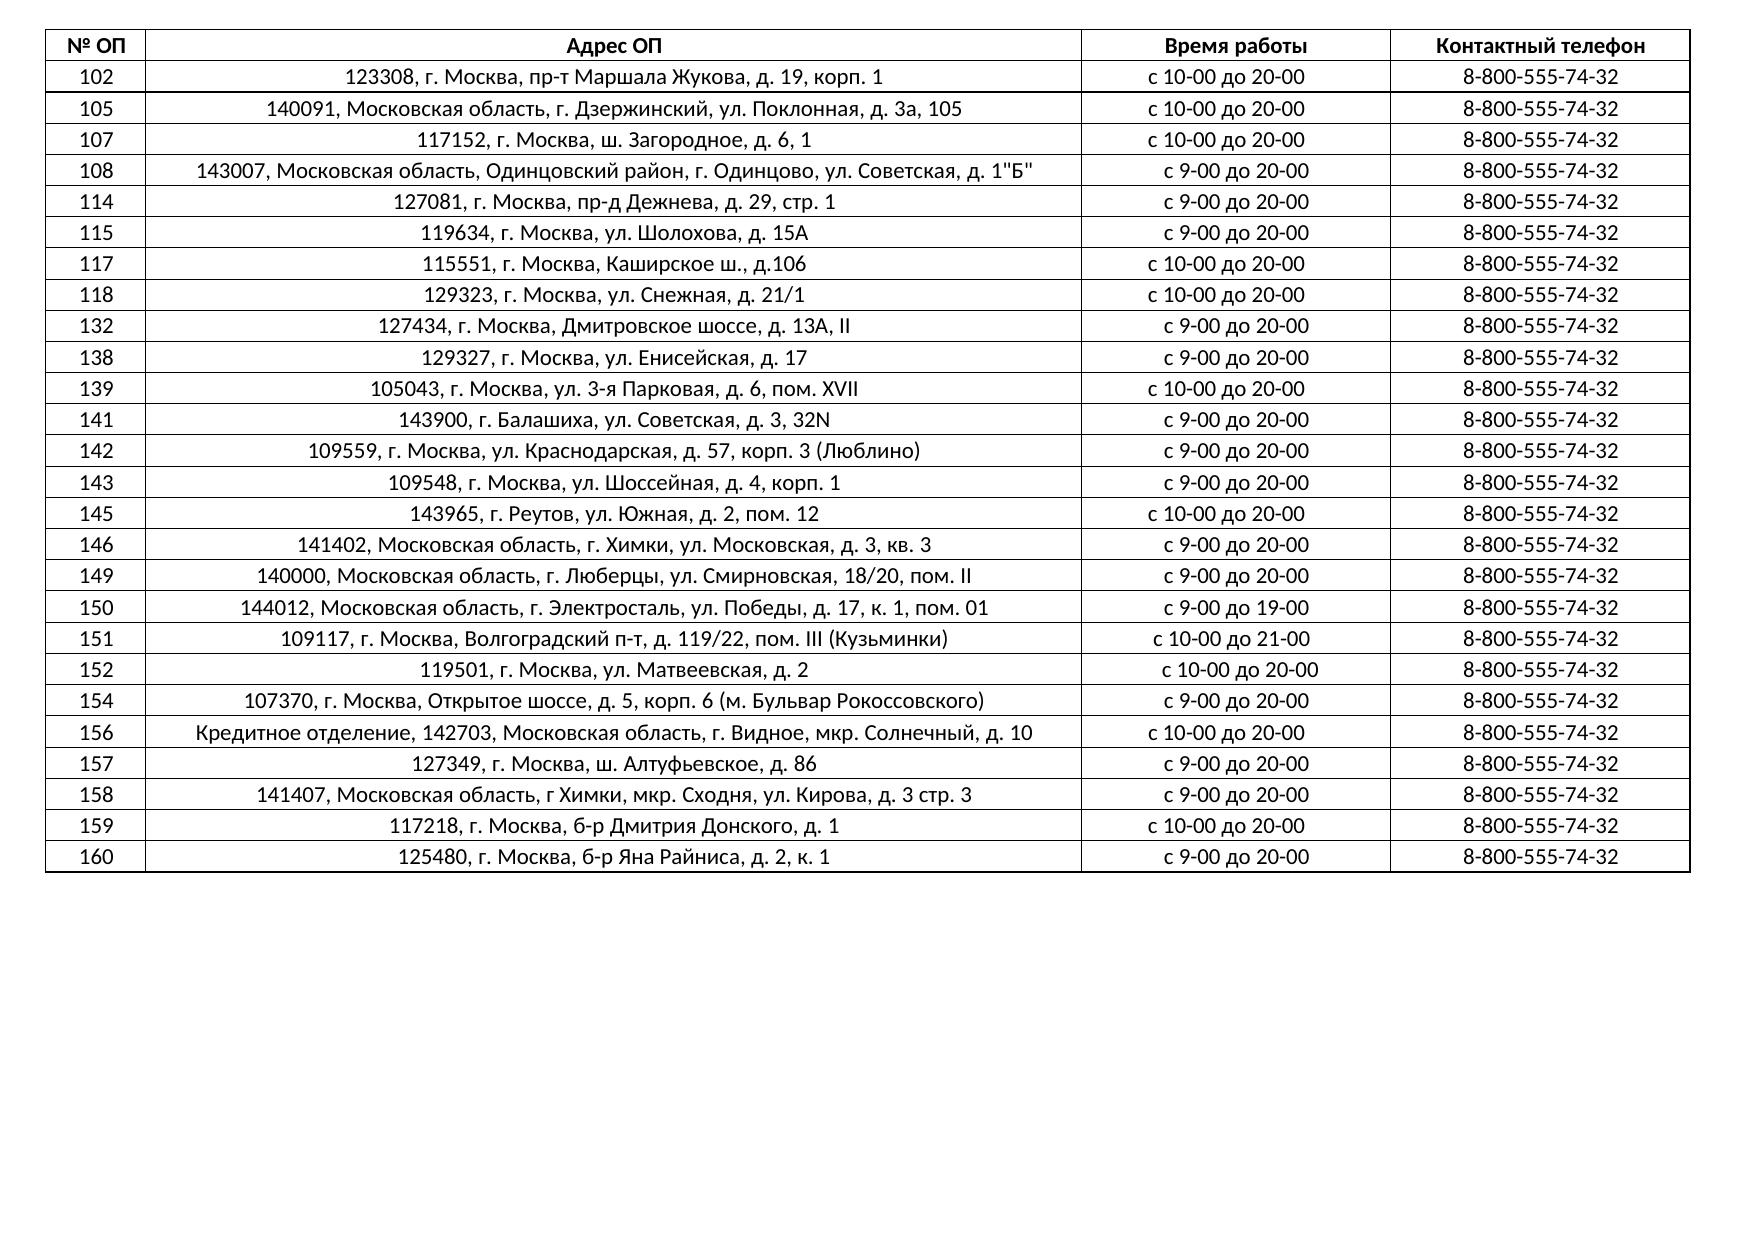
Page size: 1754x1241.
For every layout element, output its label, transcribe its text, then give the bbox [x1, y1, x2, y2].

table_cell 144012, Московская область, г. Электросталь, ул. Победы, д. 17, к. 1, пом. 01 [146, 591, 1081, 622]
table_cell 143900, г. Балашиха, ул. Советская, д. 3, 32N [146, 404, 1081, 434]
table_cell 8-800-555-74-32 [1391, 654, 1689, 684]
table_cell 8-800-555-74-32 [1391, 155, 1689, 185]
table_cell 8-800-555-74-32 [1391, 685, 1689, 715]
table_cell 8-800-555-74-32 [1391, 61, 1689, 91]
table_cell 149 [46, 560, 145, 590]
table_cell 154 [46, 685, 145, 715]
table_cell 138 [46, 342, 145, 372]
table_cell с 10-00 до 20-00 [1082, 716, 1390, 747]
table_cell 127349, г. Москва, ш. Алтуфьевское, д. 86 [146, 748, 1081, 778]
table_cell с 9-00 до 20-00 [1082, 311, 1390, 341]
table_cell 8-800-555-74-32 [1391, 342, 1689, 372]
table_cell 8-800-555-74-32 [1391, 716, 1689, 747]
table_cell 141407, Московская область, г Химки, мкр. Сходня, ул. Кирова, д. 3 стр. 3 [146, 779, 1081, 809]
table_cell 8-800-555-74-32 [1391, 248, 1689, 278]
table_cell 119634, г. Москва, ул. Шолохова, д. 15А [146, 217, 1081, 247]
table_cell 127434, г. Москва, Дмитровское шоссе, д. 13А, II [146, 311, 1081, 341]
table_cell 140091, Московская область, г. Дзержинский, ул. Поклонная, д. 3а, 105 [146, 93, 1081, 123]
table_cell 8-800-555-74-32 [1391, 591, 1689, 622]
table_cell 8-800-555-74-32 [1391, 217, 1689, 247]
table_cell 146 [46, 529, 145, 559]
table_cell 140000, Московская область, г. Люберцы, ул. Смирновская, 18/20, пом. II [146, 560, 1081, 590]
table_cell с 10-00 до 20-00 [1082, 280, 1390, 309]
table_cell 109559, г. Москва, ул. Краснодарская, д. 57, корп. 3 (Люблино) [146, 435, 1081, 466]
table_cell с 9-00 до 20-00 [1082, 342, 1390, 372]
table_cell с 9-00 до 20-00 [1082, 217, 1390, 247]
table_cell 8-800-555-74-32 [1391, 841, 1689, 871]
table_cell с 10-00 до 20-00 [1082, 93, 1390, 123]
table_cell 141 [46, 404, 145, 434]
table_cell 132 [46, 311, 145, 341]
table_cell 114 [46, 186, 145, 216]
table_cell с 10-00 до 20-00 [1082, 810, 1390, 840]
table_cell 109548, г. Москва, ул. Шоссейная, д. 4, корп. 1 [146, 467, 1081, 497]
table_cell 8-800-555-74-32 [1391, 373, 1689, 403]
table_cell с 9-00 до 20-00 [1082, 748, 1390, 778]
table_cell 143965, г. Реутов, ул. Южная, д. 2, пом. 12 [146, 498, 1081, 528]
table_cell 123308, г. Москва, пр-т Маршала Жукова, д. 19, корп. 1 [146, 61, 1081, 91]
table_cell 8-800-555-74-32 [1391, 404, 1689, 434]
table_cell 158 [46, 779, 145, 809]
table_cell с 9-00 до 20-00 [1082, 404, 1390, 434]
table_cell с 9-00 до 20-00 [1082, 467, 1390, 497]
table_cell 129327, г. Москва, ул. Енисейская, д. 17 [146, 342, 1081, 372]
table_cell 145 [46, 498, 145, 528]
table_cell 8-800-555-74-32 [1391, 311, 1689, 341]
table_cell 156 [46, 716, 145, 747]
table_cell с 10-00 до 20-00 [1082, 498, 1390, 528]
table_cell 152 [46, 654, 145, 684]
table_cell 115 [46, 217, 145, 247]
table_cell 105043, г. Москва, ул. 3-я Парковая, д. 6, пом. XVII [146, 373, 1081, 403]
table_cell 105 [46, 93, 145, 123]
table_cell с 9-00 до 20-00 [1082, 841, 1390, 871]
table_header Время работы [1082, 30, 1390, 60]
table_header Адрес ОП [146, 30, 1081, 60]
table_cell 8-800-555-74-32 [1391, 186, 1689, 216]
table_cell 119501, г. Москва, ул. Матвеевская, д. 2 [146, 654, 1081, 684]
table_cell 160 [46, 841, 145, 871]
table_cell 150 [46, 591, 145, 622]
table_cell 142 [46, 435, 145, 466]
table_cell 139 [46, 373, 145, 403]
table_cell с 10-00 до 20-00 [1082, 654, 1390, 684]
table_cell 8-800-555-74-32 [1391, 529, 1689, 559]
table_cell 129323, г. Москва, ул. Снежная, д. 21/1 [146, 280, 1081, 309]
table_cell 118 [46, 280, 145, 309]
table_cell 117152, г. Москва, ш. Загородное, д. 6, 1 [146, 124, 1081, 154]
table_cell 117 [46, 248, 145, 278]
table_cell с 10-00 до 20-00 [1082, 373, 1390, 403]
table_cell с 9-00 до 20-00 [1082, 155, 1390, 185]
table_cell 151 [46, 623, 145, 653]
table_cell с 9-00 до 20-00 [1082, 779, 1390, 809]
table_header Контактный телефон [1391, 30, 1689, 60]
table_header № ОП [46, 30, 145, 60]
table_cell с 10-00 до 20-00 [1082, 124, 1390, 154]
table_cell 8-800-555-74-32 [1391, 93, 1689, 123]
table_cell 108 [46, 155, 145, 185]
table_cell 127081, г. Москва, пр-д Дежнева, д. 29, стр. 1 [146, 186, 1081, 216]
table_cell с 9-00 до 20-00 [1082, 435, 1390, 466]
table_cell 8-800-555-74-32 [1391, 124, 1689, 154]
table_cell 8-800-555-74-32 [1391, 498, 1689, 528]
table_cell 143007, Московская область, Одинцовский район, г. Одинцово, ул. Советская, д. 1"Б" [146, 155, 1081, 185]
table_cell 8-800-555-74-32 [1391, 623, 1689, 653]
table_cell 159 [46, 810, 145, 840]
table_cell с 9-00 до 20-00 [1082, 685, 1390, 715]
table_cell с 9-00 до 20-00 [1082, 529, 1390, 559]
table_cell 8-800-555-74-32 [1391, 280, 1689, 309]
table_cell 157 [46, 748, 145, 778]
table_cell 8-800-555-74-32 [1391, 560, 1689, 590]
table_cell 117218, г. Москва, б-р Дмитрия Донского, д. 1 [146, 810, 1081, 840]
table_cell 8-800-555-74-32 [1391, 779, 1689, 809]
table_cell с 9-00 до 20-00 [1082, 560, 1390, 590]
table_cell Кредитное отделение, 142703, Московская область, г. Видное, мкр. Солнечный, д. 10 [146, 716, 1081, 747]
table_cell 8-800-555-74-32 [1391, 435, 1689, 466]
table_cell 102 [46, 61, 145, 91]
table_cell 109117, г. Москва, Волгоградский п-т, д. 119/22, пом. III (Кузьминки) [146, 623, 1081, 653]
table_cell с 10-00 до 21-00 [1082, 623, 1390, 653]
table_cell 107370, г. Москва, Открытое шоссе, д. 5, корп. 6 (м. Бульвар Рокоссовского) [146, 685, 1081, 715]
table_cell 125480, г. Москва, б-р Яна Райниса, д. 2, к. 1 [146, 841, 1081, 871]
table_cell 141402, Московская область, г. Химки, ул. Московская, д. 3, кв. 3 [146, 529, 1081, 559]
table_cell 107 [46, 124, 145, 154]
table_cell 8-800-555-74-32 [1391, 467, 1689, 497]
table_cell 115551, г. Москва, Каширское ш., д.106 [146, 248, 1081, 278]
table_cell с 9-00 до 19-00 [1082, 591, 1390, 622]
table_cell 8-800-555-74-32 [1391, 810, 1689, 840]
table_cell с 10-00 до 20-00 [1082, 248, 1390, 278]
table_cell 8-800-555-74-32 [1391, 748, 1689, 778]
table_cell 143 [46, 467, 145, 497]
table_cell с 10-00 до 20-00 [1082, 61, 1390, 91]
table_cell с 9-00 до 20-00 [1082, 186, 1390, 216]
